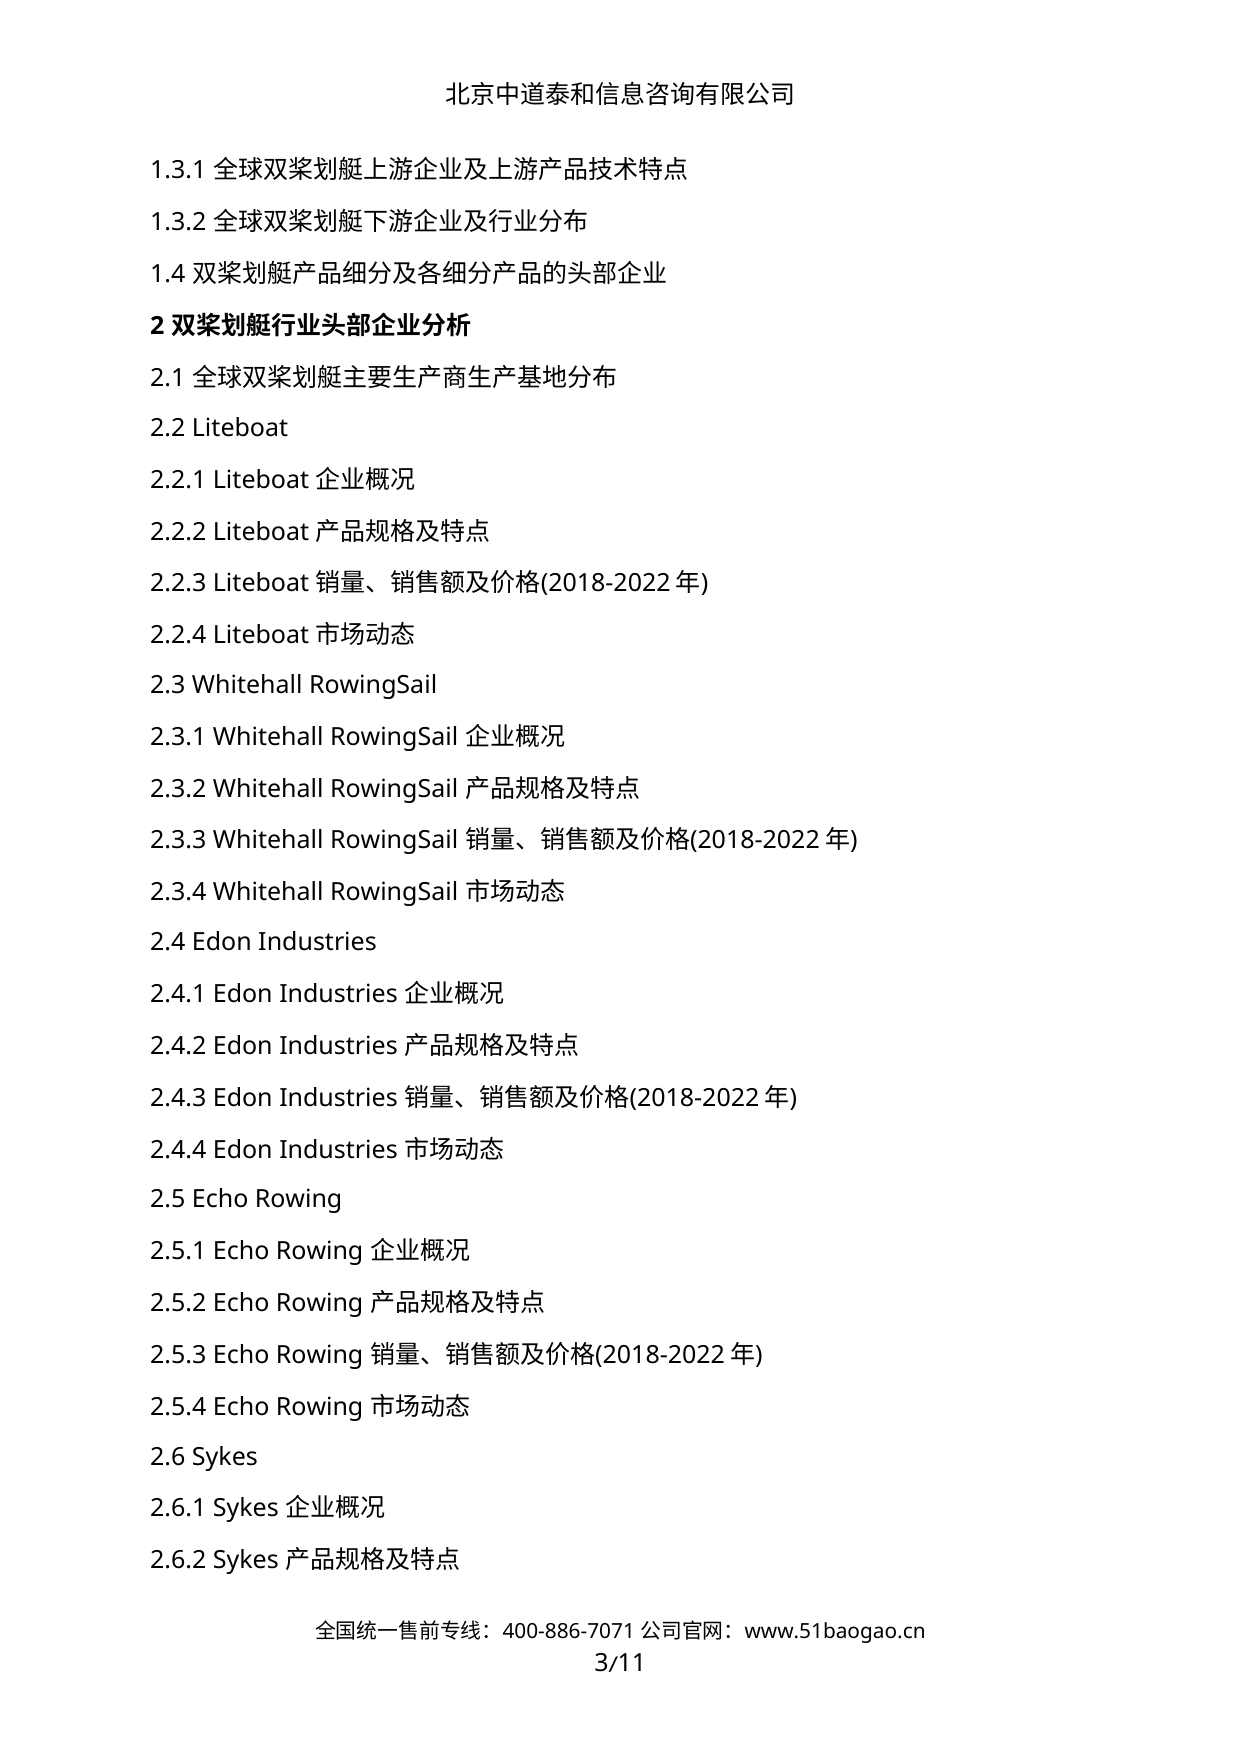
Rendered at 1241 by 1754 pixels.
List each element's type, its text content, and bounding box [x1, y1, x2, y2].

text 1.3.1 全球双桨划艇上游企业及上游产品技术特点 [150, 150, 1090, 186]
text 2.4.1 Edon Industries 企业概况 [150, 973, 1090, 1010]
text 2.3 Whitehall RowingSail [150, 667, 1090, 701]
text 2.6.1 Sykes 企业概况 [150, 1488, 1090, 1524]
text 2.3.1 Whitehall RowingSail 企业概况 [150, 716, 1090, 752]
text 2 双桨划艇行业头部企业分析 [150, 306, 1090, 342]
text 2.2.3 Liteboat 销量、销售额及价格(2018-2022年) [150, 563, 1090, 599]
text 2.4 Edon Industries [150, 924, 1090, 958]
text 2.5.1 Echo Rowing 企业概况 [150, 1231, 1090, 1267]
text 2.5.3 Echo Rowing 销量、销售额及价格(2018-2022年) [150, 1334, 1090, 1371]
text 2.5 Echo Rowing [150, 1181, 1090, 1215]
text 2.4.2 Edon Industries 产品规格及特点 [150, 1025, 1090, 1062]
text 2.2 Liteboat [150, 409, 1090, 443]
text 2.4.4 Edon Industries 市场动态 [150, 1129, 1090, 1165]
text 2.3.4 Whitehall RowingSail 市场动态 [150, 872, 1090, 908]
text 2.1 全球双桨划艇主要生产商生产基地分布 [150, 357, 1090, 394]
text 2.3.3 Whitehall RowingSail 销量、销售额及价格(2018-2022年) [150, 820, 1090, 856]
text 2.4.3 Edon Industries 销量、销售额及价格(2018-2022年) [150, 1077, 1090, 1113]
text 2.2.1 Liteboat 企业概况 [150, 459, 1090, 495]
text 1.3.2 全球双桨划艇下游企业及行业分布 [150, 202, 1090, 238]
text 2.6.2 Sykes 产品规格及特点 [150, 1540, 1090, 1576]
text 2.2.4 Liteboat 市场动态 [150, 615, 1090, 651]
text 2.2.2 Liteboat 产品规格及特点 [150, 511, 1090, 547]
text 2.5.2 Echo Rowing 产品规格及特点 [150, 1282, 1090, 1319]
text 2.6 Sykes [150, 1438, 1090, 1472]
text 1.4 双桨划艇产品细分及各细分产品的头部企业 [150, 254, 1090, 290]
text 2.3.2 Whitehall RowingSail 产品规格及特点 [150, 768, 1090, 804]
text 2.5.4 Echo Rowing 市场动态 [150, 1386, 1090, 1422]
